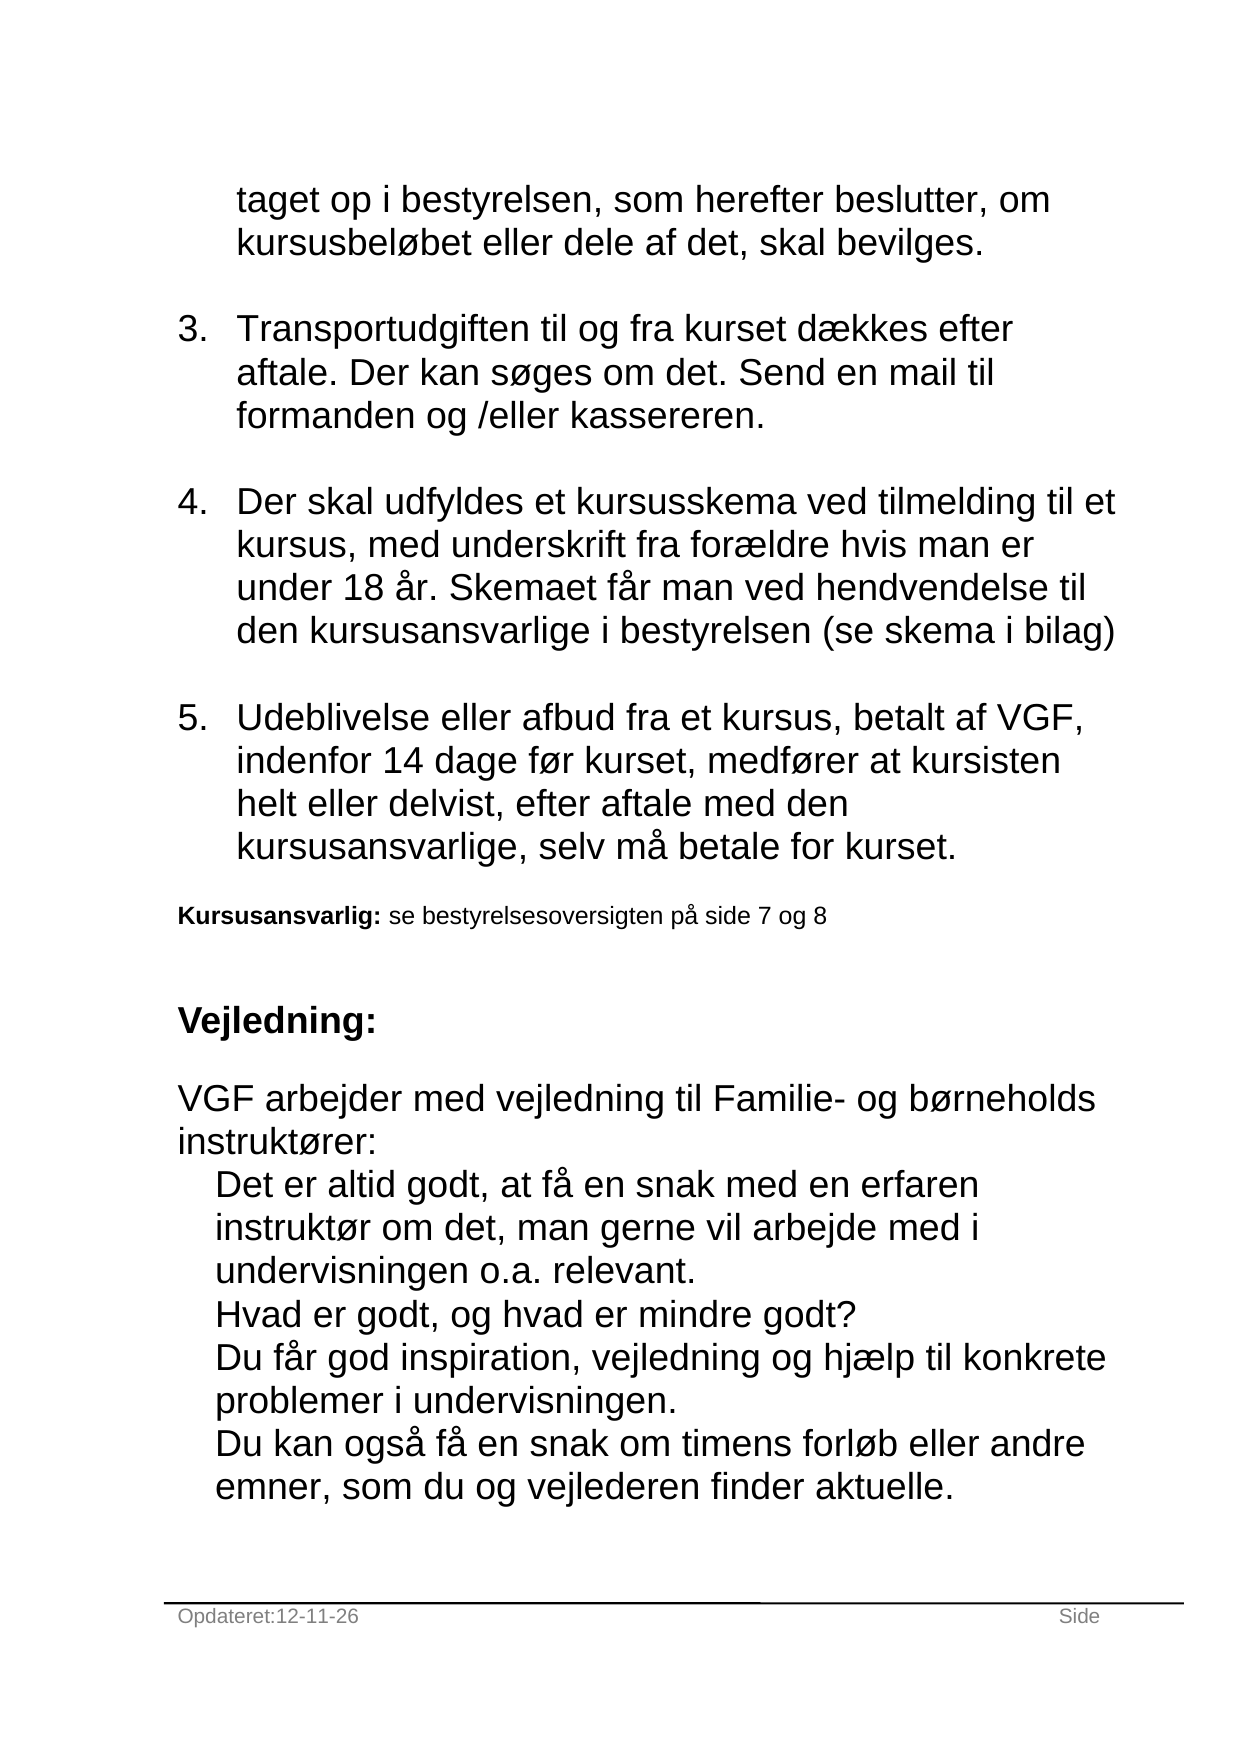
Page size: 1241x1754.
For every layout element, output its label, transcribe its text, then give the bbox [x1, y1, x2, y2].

list Transportudgiften til og fra kurset dækkes efter aftale. Der kan søges om det. Send en mail til formanden og /eller kassereren. [177, 307, 1122, 436]
text Kursusansvarlig: se bestyrelsesoversigten på side 7 og 8 [177, 901, 1122, 930]
text Du kan også få en snak om timens forløb eller andre emner, som du og vejlederen finder aktuelle. [215, 1421, 1122, 1507]
text VGF arbejder med vejledning til Familie- og børneholds instruktører: [177, 1076, 1122, 1162]
subtitle Vejledning: [177, 998, 1122, 1041]
text Du får god inspiration, vejledning og hjælp til konkrete problemer i undervisningen. [215, 1335, 1122, 1421]
text Det er altid godt, at få en snak med en erfaren instruktør om det, man gerne vil arbejde med i undervisningen o.a. relevant. [215, 1162, 1122, 1292]
list Udeblivelse eller afbud fra et kursus, betalt af VGF, indenfor 14 dage før kurset, medfører at kursisten helt eller delvist, efter aftale med den kursusansvarlige, selv må betale for kurset. [177, 695, 1122, 867]
list Der skal udfyldes et kursusskema ved tilmelding til et kursus, med underskrift fra forældre hvis man er under 18 år. Skemaet får man ved hendvendelse til den kursusansvarlige i bestyrelsen (se skema i bilag) [177, 479, 1122, 652]
text Hvad er godt, og hvad er mindre godt? [215, 1292, 1122, 1335]
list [177, 177, 1122, 263]
